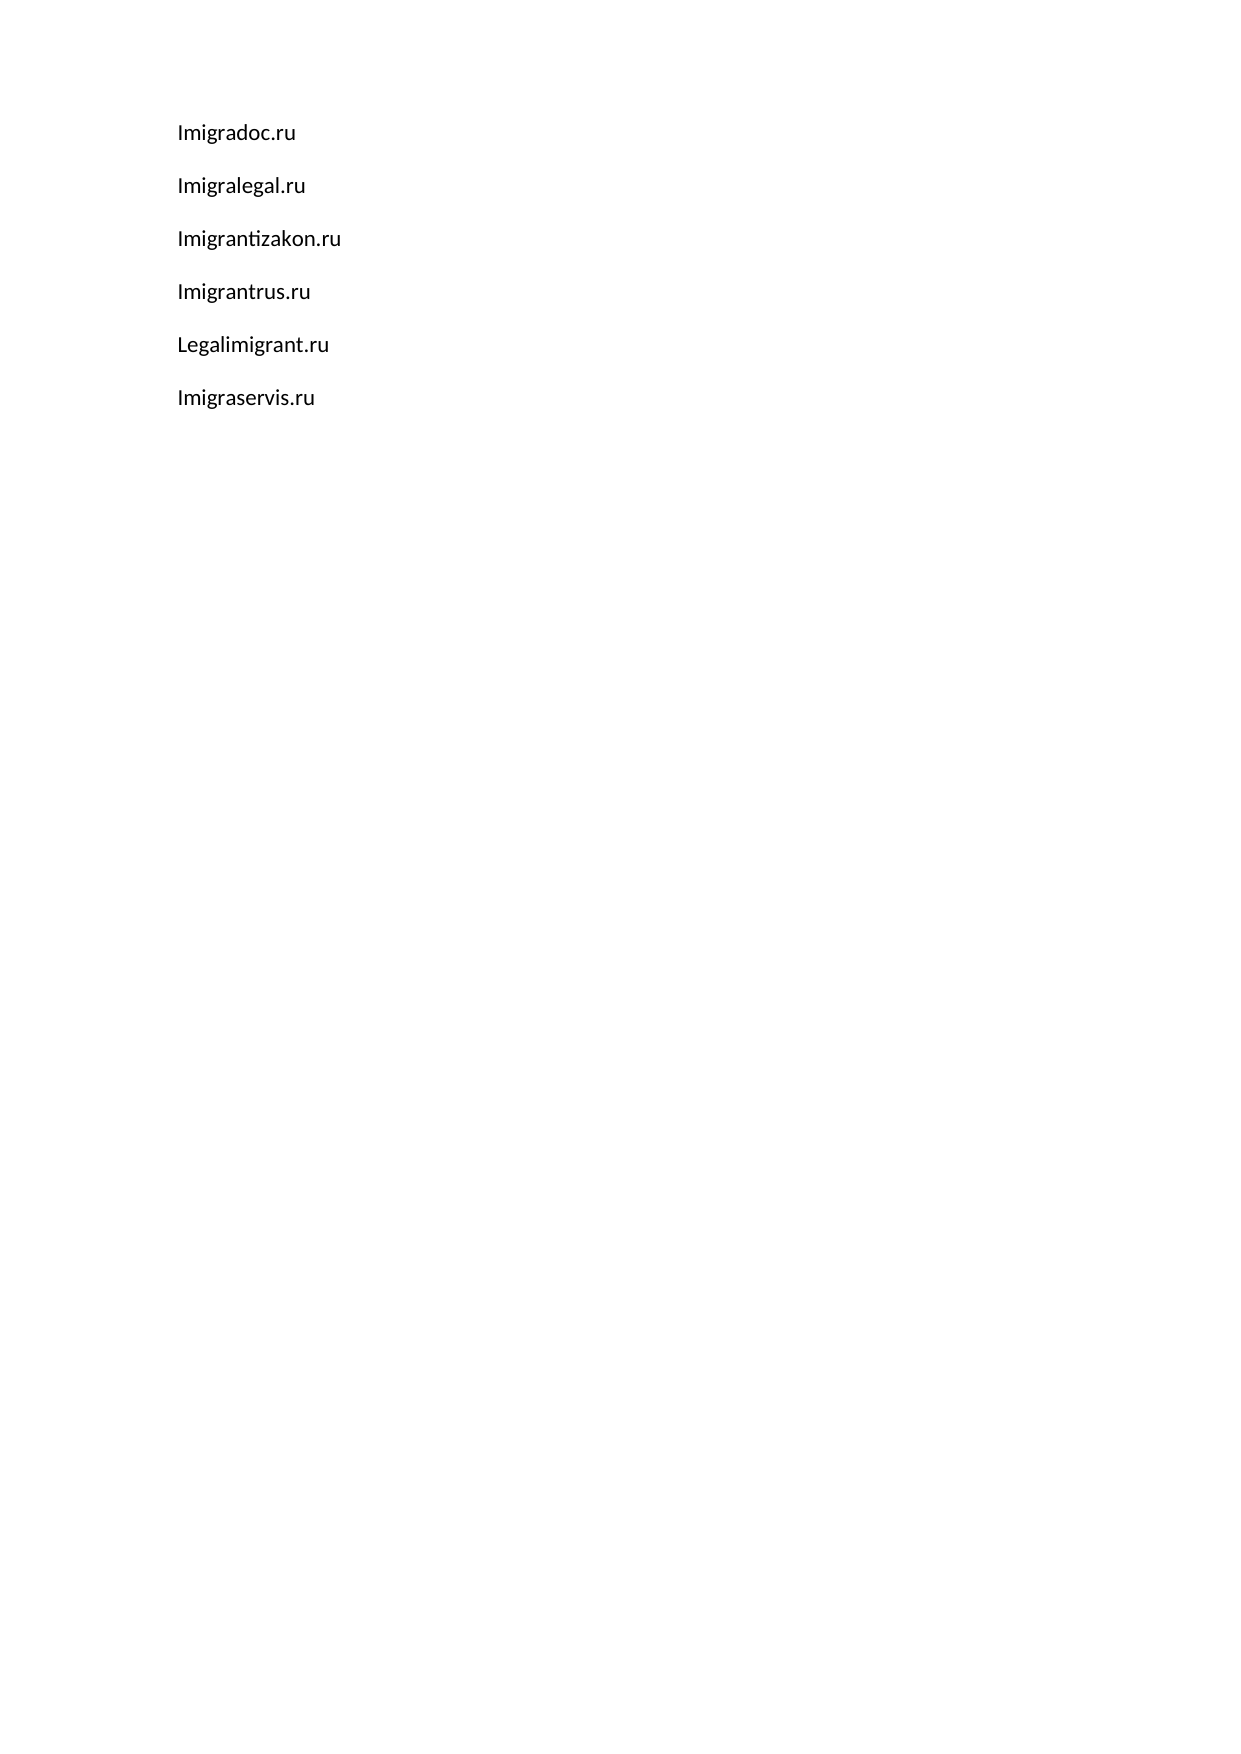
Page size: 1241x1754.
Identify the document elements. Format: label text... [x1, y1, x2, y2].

text Legalimigrant.ru [177, 330, 1152, 358]
text Imigradoc.ru [177, 118, 1152, 146]
text Imigralegal.ru [177, 171, 1152, 199]
text Imigraservis.ru [177, 383, 1152, 411]
text Imigrantrus.ru [177, 277, 1152, 305]
text Imigrantizakon.ru [177, 224, 1152, 252]
